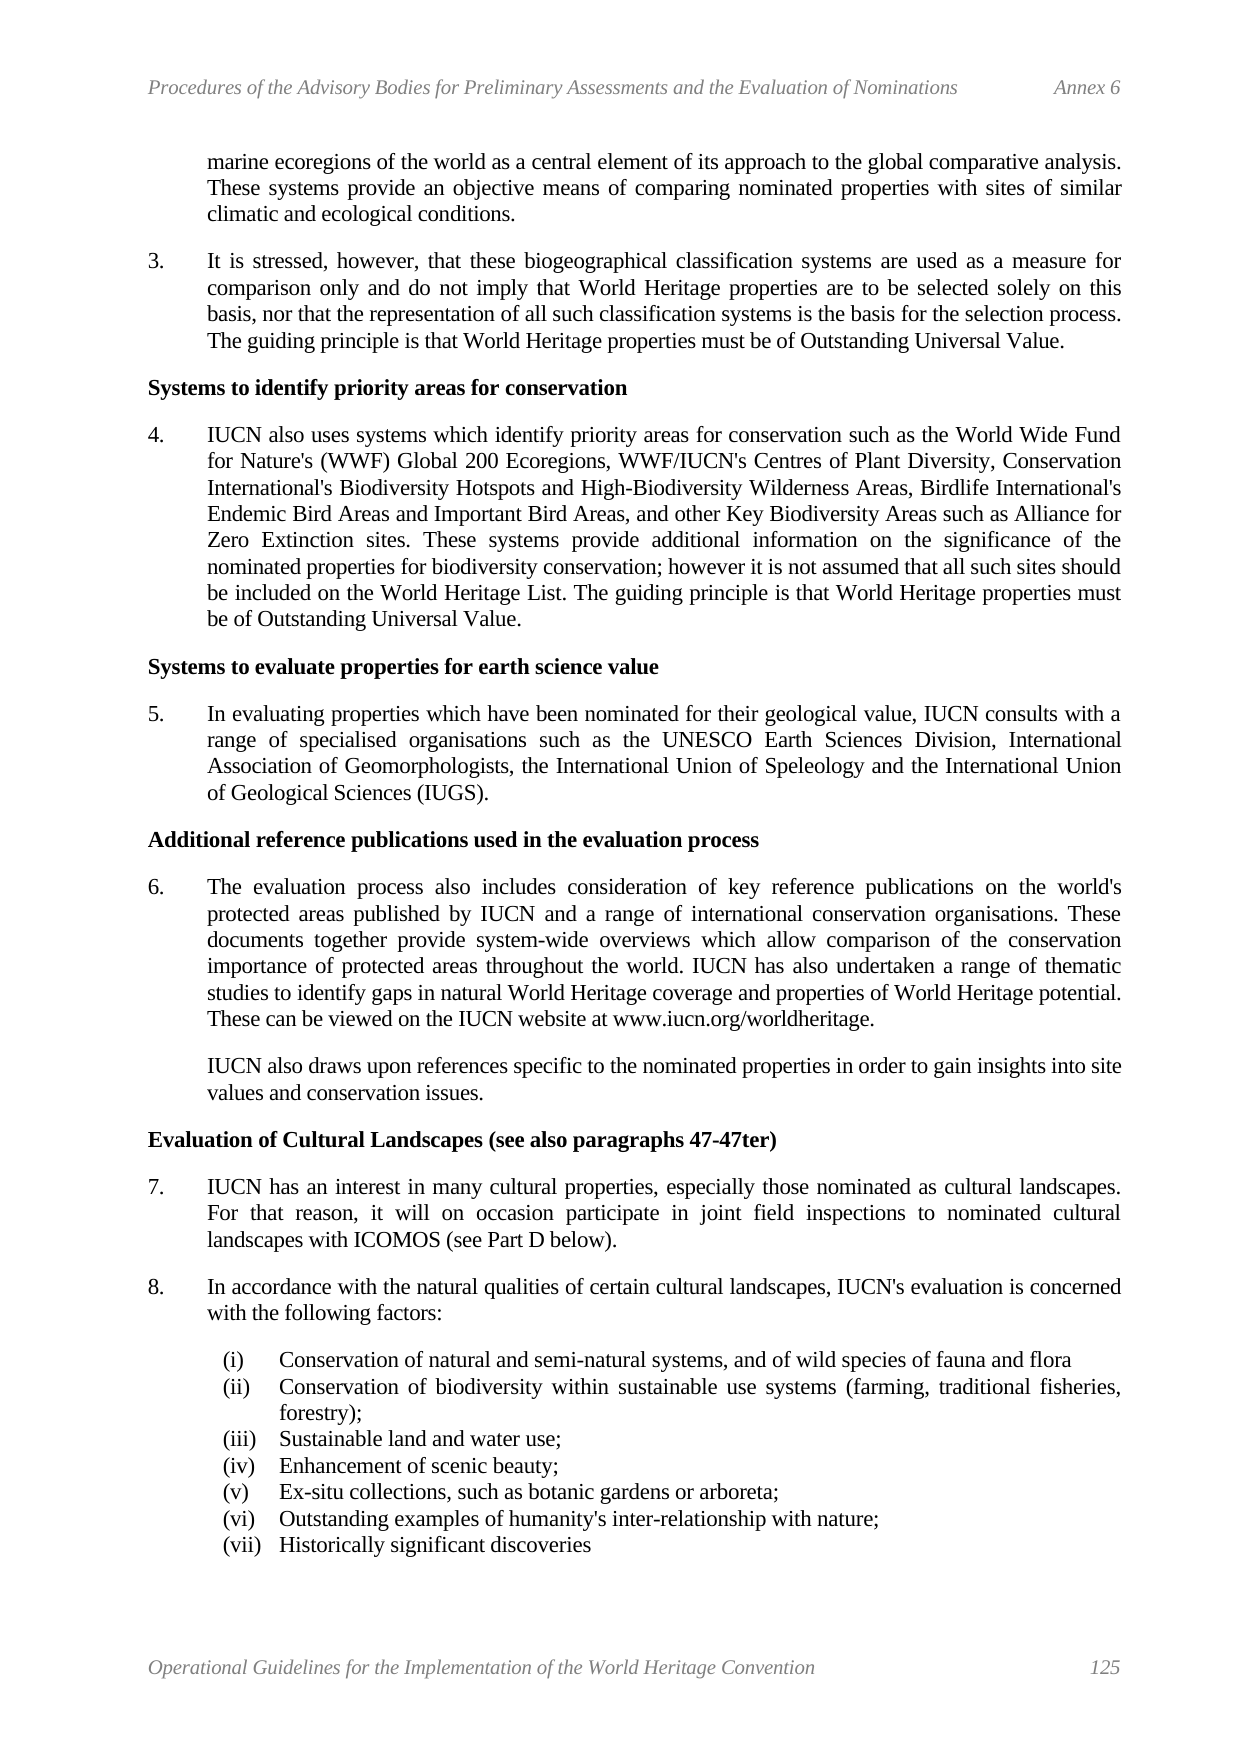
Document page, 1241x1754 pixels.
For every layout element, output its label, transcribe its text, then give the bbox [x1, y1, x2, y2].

list Historically significant discoveries [223, 1531, 1122, 1557]
text 3. It is stressed, however, that these biogeographical classification systems are used as a measure for comparison only and do not imply that World Heritage properties are to be selected solely on this basis, nor that the representation of all such classification systems is the basis for the selection process. The guiding principle is that World Heritage properties must be of Outstanding Universal Value. [148, 248, 1122, 353]
list Outstanding examples of humanity's inter-relationship with nature; [223, 1504, 1122, 1531]
list Ex-situ collections, such as botanic gardens or arboreta; [223, 1478, 1122, 1504]
list Conservation of biodiversity within sustainable use systems (farming, traditional fisheries, forestry); [223, 1373, 1122, 1426]
list Conservation of natural and semi-natural systems, and of wild species of fauna and flora [223, 1346, 1122, 1373]
text Additional reference publications used in the evaluation process [148, 826, 1122, 852]
text 5. In evaluating properties which have been nominated for their geological value, IUCN consults with a range of specialised organisations such as the UNESCO Earth Sciences Division, International Association of Geomorphologists, the International Union of Speleology and the International Union of Geological Sciences (IUGS). [148, 700, 1122, 805]
text IUCN also draws upon references specific to the nominated properties in order to gain insights into site values and conservation issues. [148, 1052, 1122, 1105]
text Systems to evaluate properties for earth science value [148, 653, 1122, 679]
text 8. In accordance with the natural qualities of certain cultural landscapes, IUCN's evaluation is concerned with the following factors: [148, 1273, 1122, 1326]
text Evaluation of Cultural Landscapes (see also paragraphs 47-47ter) [148, 1126, 1122, 1152]
text 4. IUCN also uses systems which identify priority areas for conservation such as the World Wide Fund for Nature's (WWF) Global 200 Ecoregions, WWF/IUCN's Centres of Plant Diversity, Conservation International's Biodiversity Hotspots and High-Biodiversity Wilderness Areas, Birdlife International's Endemic Bird Areas and Important Bird Areas, and other Key Biodiversity Areas such as Alliance for Zero Extinction sites. These systems provide additional information on the significance of the nominated properties for biodiversity conservation; however it is not assumed that all such sites should be included on the World Heritage List. The guiding principle is that World Heritage properties must be of Outstanding Universal Value. [148, 421, 1122, 632]
list Sustainable land and water use; [223, 1426, 1122, 1452]
text 6. The evaluation process also includes consideration of key reference publications on the world's protected areas published by IUCN and a range of international conservation organisations. These documents together provide system-wide overviews which allow comparison of the conservation importance of protected areas throughout the world. IUCN has also undertaken a range of thematic studies to identify gaps in natural World Heritage coverage and properties of World Heritage potential. These can be viewed on the IUCN website at www.iucn.org/worldheritage. [148, 873, 1122, 1031]
text Systems to identify priority areas for conservation [148, 374, 1122, 400]
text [148, 148, 1122, 227]
list Enhancement of scenic beauty; [223, 1452, 1122, 1478]
text 7. IUCN has an interest in many cultural properties, especially those nominated as cultural landscapes. For that reason, it will on occasion participate in joint field inspections to nominated cultural landscapes with ICOMOS (see Part D below). [148, 1173, 1122, 1252]
